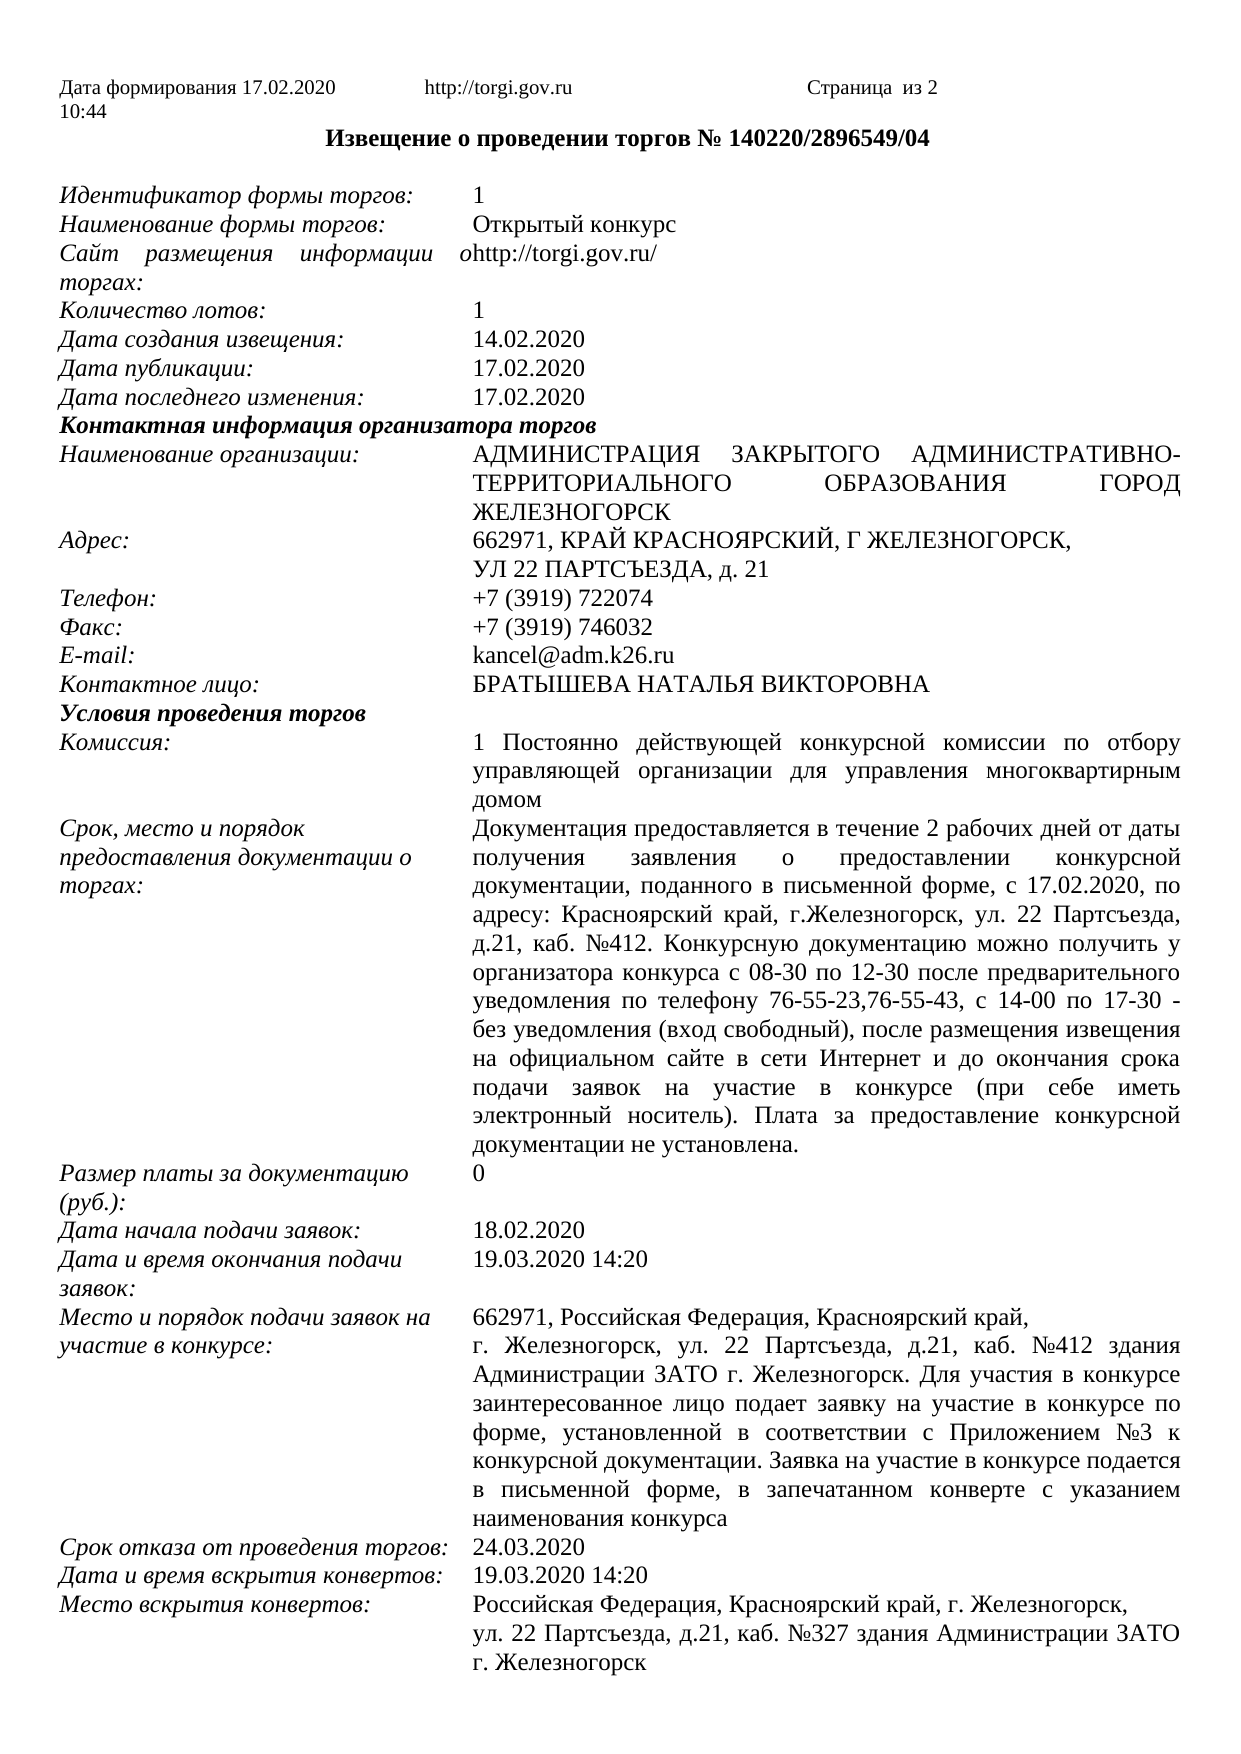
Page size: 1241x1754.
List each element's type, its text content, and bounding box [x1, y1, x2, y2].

table_cell Размер платы за документацию (руб.): [59, 1158, 472, 1216]
table_cell Дата последнего изменения: [59, 382, 472, 411]
table_cell Документация предоставляется в течение 2 рабочих дней от даты получения заявления о предоставлении конкурсной документации, поданного в письменной форме, с 17.02.2020, по адресу: Красноярский край, г.Железногорск, ул. 22 Партсъезда, д.21, каб. №412. Конкурсную документацию можно получить у организатора конкурса с 08-30 по 12-30 после предварительного уведомления по телефону 76-55-23,76-55-43, с 14-00 по 17-30 - без уведомления (вход свободный), после размещения извещения на официальном сайте в сети Интернет и до окончания срока подачи заявок на участие в конкурсе (при себе иметь электронный носитель). Плата за предоставление конкурсной документации не установлена. [472, 813, 1181, 1158]
table_cell Срок отказа от проведения торгов: [59, 1532, 472, 1561]
table_cell Дата и время окончания подачи заявок: [59, 1244, 472, 1302]
table_cell 17.02.2020 [472, 382, 1167, 411]
table_cell Количество лотов: [59, 296, 472, 324]
table_header Идентификатор формы торгов: [59, 181, 472, 209]
table_cell http://torgi.gov.ru/ [472, 238, 1167, 296]
table_cell 662971, КРАЙ КРАСНОЯРСКИЙ, Г ЖЕЛЕЗНОГОРСК, УЛ 22 ПАРТСЪЕЗДА, д. 21 [472, 526, 1181, 583]
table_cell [472, 1589, 1181, 1676]
table_cell 24.03.2020 [472, 1532, 1181, 1561]
table_header Наименование организации: [59, 439, 472, 526]
table_cell Телефон: [59, 583, 472, 612]
table_cell +7 (3919) 722074 [472, 583, 1181, 612]
table_cell Дата и время вскрытия конвертов: [59, 1561, 472, 1589]
table_cell +7 (3919) 746032 [472, 612, 1181, 641]
table_cell 18.02.2020 [472, 1216, 1181, 1244]
table_cell 662971, Российская Федерация, Красноярский край, г. Железногорск, ул. 22 Партсъезда, д.21, каб. №412 здания Администрации ЗАТО г. Железногорск. Для участия в конкурсе заинтересованное лицо подает заявку на участие в конкурсе по форме, установленной в соответствии с Приложением №3 к конкурсной документации. Заявка на участие в конкурсе подается в письменной форме, в запечатанном конверте с указанием наименования конкурса [472, 1302, 1181, 1532]
table_cell 14.02.2020 [472, 324, 1167, 353]
table_cell 19.03.2020 14:20 [472, 1244, 1181, 1302]
table_cell Срок, место и порядок предоставления документации о торгах: [59, 813, 472, 1158]
table_cell Факс: [59, 612, 472, 641]
table_cell Дата начала подачи заявок: [59, 1216, 472, 1244]
table_header АДМИНИСТРАЦИЯ ЗАКРЫТОГО АДМИНИСТРАТИВНО- ТЕРРИТОРИАЛЬНОГО ОБРАЗОВАНИЯ ГОРОД ЖЕЛЕЗНОГОРСК [472, 439, 1181, 526]
table_cell Место вскрытия конвертов: [59, 1589, 472, 1676]
table_cell kancel@adm.k26.ru [472, 641, 1181, 669]
table_cell Наименование формы торгов: [59, 209, 472, 238]
table_cell Сайт размещения информации о торгах: [59, 238, 472, 296]
table_cell 19.03.2020 14:20 [472, 1561, 1181, 1589]
table_cell 0 [472, 1158, 1181, 1216]
table_cell Дата создания извещения: [59, 324, 472, 353]
table_cell E-mail: [59, 641, 472, 669]
table_cell Адрес: [59, 526, 472, 583]
table_header 1 Постоянно действующей конкурсной комиссии по отбору управляющей организации для управления многоквартирным домом [472, 727, 1181, 813]
table_cell 17.02.2020 [472, 353, 1167, 382]
table_cell Открытый конкурс [472, 209, 1167, 238]
text Контактная информация организатора торгов [59, 411, 1196, 439]
table_cell Место и порядок подачи заявок на участие в конкурсе: [59, 1302, 472, 1532]
table_cell Контактное лицо: [59, 669, 472, 698]
table_cell Дата публикации: [59, 353, 472, 382]
text Извещение о проведении торгов № 140220/2896549/04 [59, 123, 1196, 152]
text Условия проведения торгов [59, 698, 1196, 727]
table_header Комиссия: [59, 727, 472, 813]
table_header 1 [472, 181, 1167, 209]
table_cell 1 [472, 296, 1167, 324]
table_cell БРАТЫШЕВА НАТАЛЬЯ ВИКТОРОВНА [472, 669, 1181, 698]
